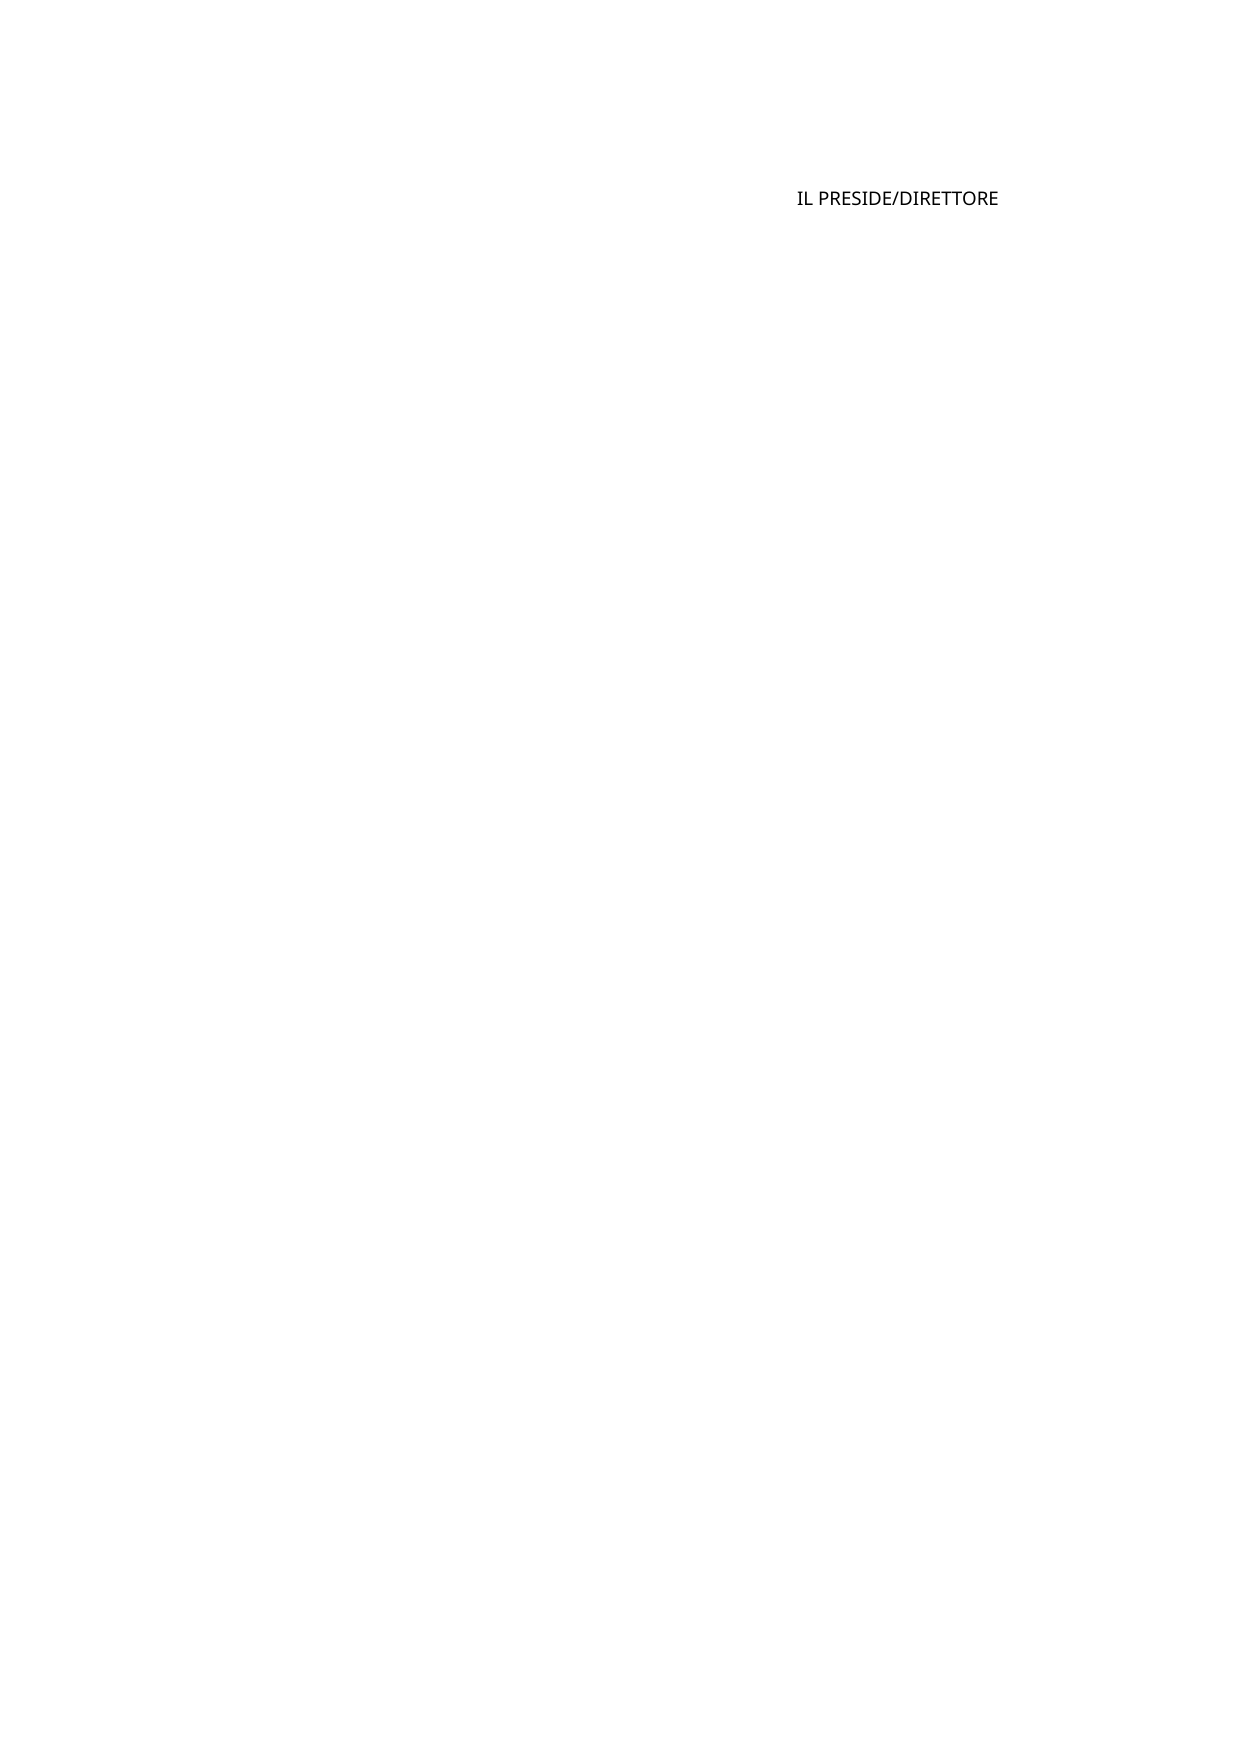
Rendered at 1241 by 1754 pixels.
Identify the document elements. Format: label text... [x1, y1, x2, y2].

text IL PRESIDE/DIRETTORE [797, 186, 1122, 211]
